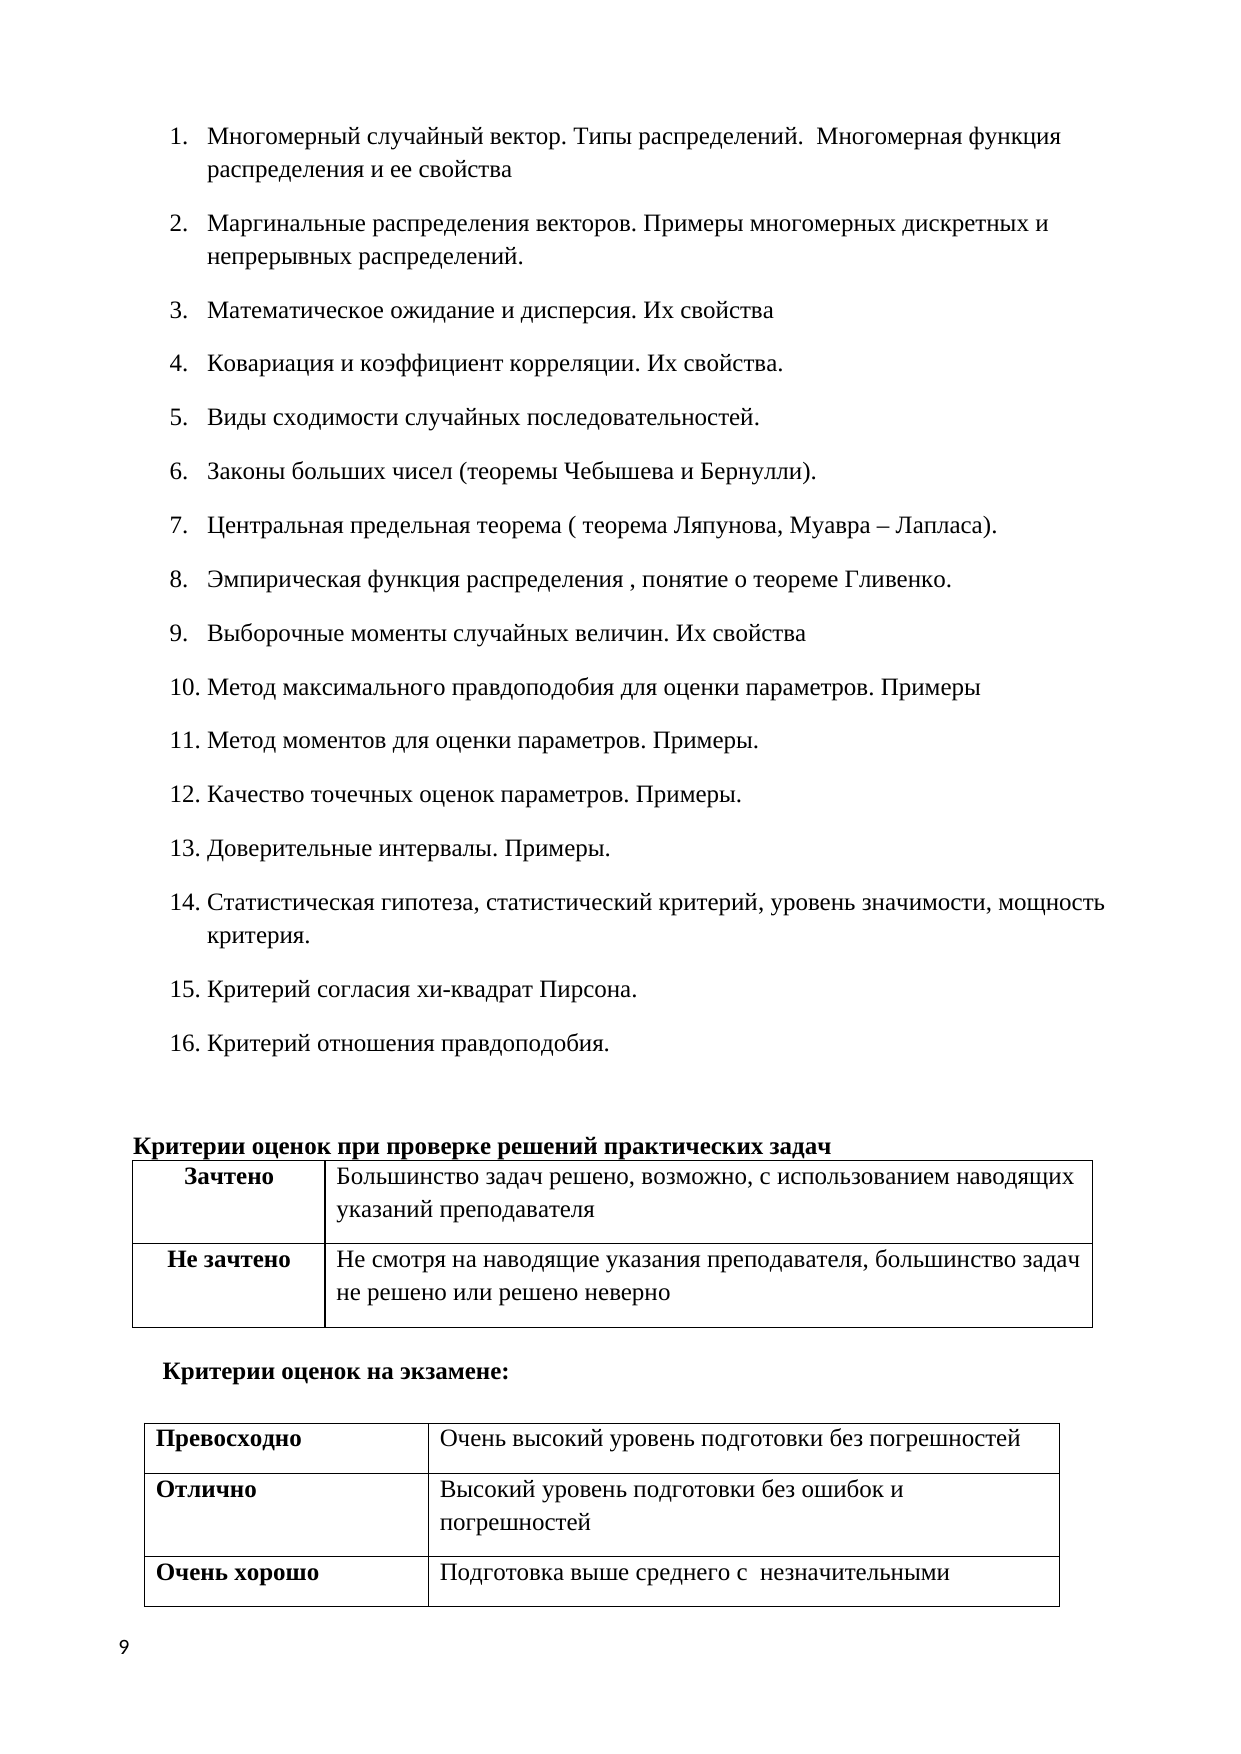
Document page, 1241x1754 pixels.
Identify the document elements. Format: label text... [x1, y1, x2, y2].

table_cell Отлично [145, 1474, 428, 1556]
list Виды сходимости случайных последовательностей. [169, 402, 1152, 431]
table_cell Очень хорошо [145, 1557, 428, 1606]
list Качество точечных оценок параметров. Примеры. [169, 779, 1152, 808]
table_cell Высокий уровень подготовки без ошибок и погрешностей [429, 1474, 1059, 1556]
table_header Превосходно [145, 1424, 428, 1473]
table_header Большинство задач решено, возможно, с использованием наводящих указаний преподавателя [326, 1161, 1092, 1243]
text Критерии оценок при проверке решений практических задач [133, 1131, 1152, 1160]
table_header Зачтено [133, 1161, 324, 1243]
text Критерии оценок на экзамене: [118, 1356, 1152, 1385]
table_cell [429, 1557, 1059, 1606]
list Эмпирическая функция распределения , понятие о теореме Гливенко. [169, 564, 1152, 593]
list Выборочные моменты случайных величин. Их свойства [169, 618, 1152, 647]
table_cell Не зачтено [133, 1244, 324, 1327]
list Ковариация и коэффициент корреляции. Их свойства. [169, 348, 1152, 377]
table_header Очень высокий уровень подготовки без погрешностей [429, 1424, 1059, 1473]
list Центральная предельная теорема ( теорема Ляпунова, Муавра – Лапласа). [169, 510, 1152, 539]
list Законы больших чисел (теоремы Чебышева и Бернулли). [169, 456, 1152, 485]
list Многомерный случайный вектор. Типы распределений. Многомерная функция распределения и ее свойства [169, 121, 1152, 183]
list Маргинальные распределения векторов. Примеры многомерных дискретных и непрерывных распределений. [169, 208, 1152, 269]
list Математическое ожидание и дисперсия. Их свойства [169, 295, 1152, 323]
list Метод максимального правдоподобия для оценки параметров. Примеры [169, 672, 1152, 700]
list Доверительные интервалы. Примеры. [169, 833, 1152, 862]
list Критерий отношения правдоподобия. [169, 1028, 1152, 1057]
table_cell Не смотря на наводящие указания преподавателя, большинство задач не решено или решено неверно [326, 1244, 1092, 1327]
list Метод моментов для оценки параметров. Примеры. [169, 726, 1152, 754]
list Критерий согласия хи-квадрат Пирсона. [169, 974, 1152, 1003]
list Статистическая гипотеза, статистический критерий, уровень значимости, мощность критерия. [169, 887, 1152, 949]
